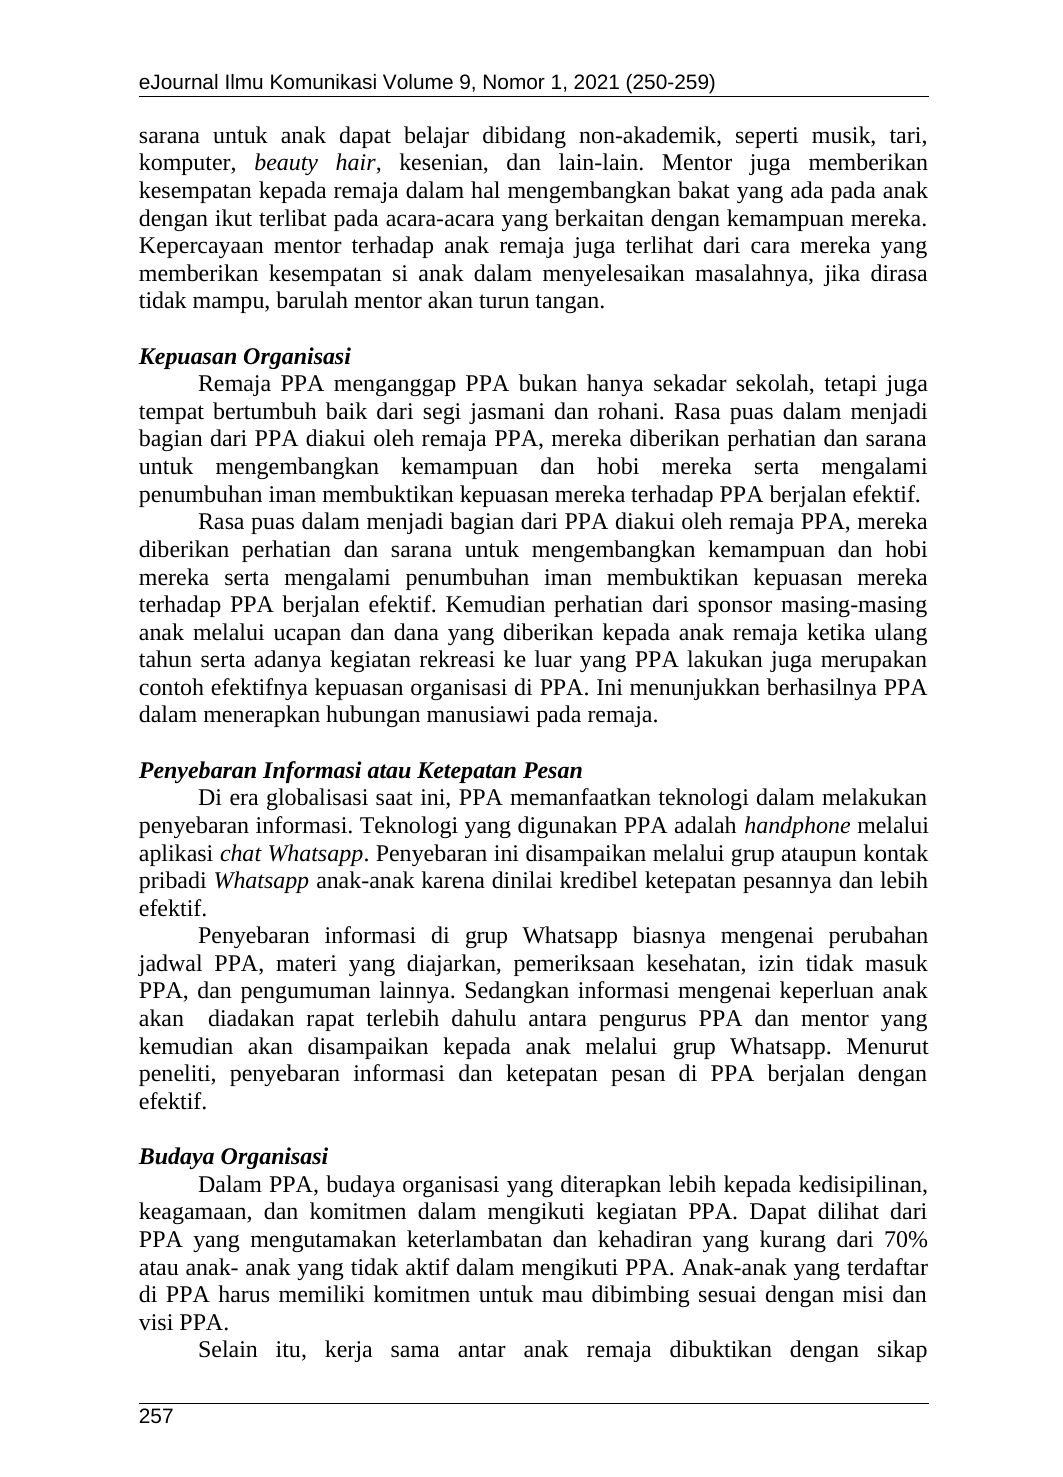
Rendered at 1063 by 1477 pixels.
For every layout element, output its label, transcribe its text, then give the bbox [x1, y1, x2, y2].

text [139, 121, 929, 314]
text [139, 1335, 929, 1363]
text Dalam PPA, budaya organisasi yang diterapkan lebih kepada kedisipilinan, keagamaan, dan komitmen dalam mengikuti kegiatan PPA. Dapat dilihat dari PPA yang mengutamakan keterlambatan dan kehadiran yang kurang dari 70% atau anak- anak yang tidak aktif dalam mengikuti PPA. Anak-anak yang terdaftar di PPA harus memiliki komitmen untuk mau dibimbing sesuai dengan misi dan visi PPA. [139, 1170, 929, 1335]
subtitle Kepuasan Organisasi [139, 342, 929, 369]
subtitle Budaya Organisasi [139, 1142, 929, 1170]
text Rasa puas dalam menjadi bagian dari PPA diakui oleh remaja PPA, mereka diberikan perhatian dan sarana untuk mengembangkan kemampuan dan hobi mereka serta mengalami penumbuhan iman membuktikan kepuasan mereka terhadap PPA berjalan efektif. Kemudian perhatian dari sponsor masing-masing anak melalui ucapan dan dana yang diberikan kepada anak remaja ketika ulang tahun serta adanya kegiatan rekreasi ke luar yang PPA lakukan juga merupakan contoh efektifnya kepuasan organisasi di PPA. Ini menunjukkan berhasilnya PPA dalam menerapkan hubungan manusiawi pada remaja. [139, 507, 929, 728]
text Di era globalisasi saat ini, PPA memanfaatkan teknologi dalam melakukan penyebaran informasi. Teknologi yang digunakan PPA adalah handphone melalui aplikasi chat Whatsapp. Penyebaran ini disampaikan melalui grup ataupun kontak pribadi Whatsapp anak-anak karena dinilai kredibel ketepatan pesannya dan lebih efektif. [139, 783, 929, 921]
text Remaja PPA menganggap PPA bukan hanya sekadar sekolah, tetapi juga tempat bertumbuh baik dari segi jasmani dan rohani. Rasa puas dalam menjadi bagian dari PPA diakui oleh remaja PPA, mereka diberikan perhatian dan sarana untuk mengembangkan kemampuan dan hobi mereka serta mengalami penumbuhan iman membuktikan kepuasan mereka terhadap PPA berjalan efektif. [139, 369, 929, 507]
subtitle Penyebaran Informasi atau Ketepatan Pesan [139, 756, 929, 783]
text Penyebaran informasi di grup Whatsapp biasnya mengenai perubahan jadwal PPA, materi yang diajarkan, pemeriksaan kesehatan, izin tidak masuk PPA, dan pengumuman lainnya. Sedangkan informasi mengenai keperluan anak akan diadakan rapat terlebih dahulu antara pengurus PPA dan mentor yang kemudian akan disampaikan kepada anak melalui grup Whatsapp. Menurut peneliti, penyebaran informasi dan ketepatan pesan di PPA berjalan dengan efektif. [139, 921, 929, 1114]
